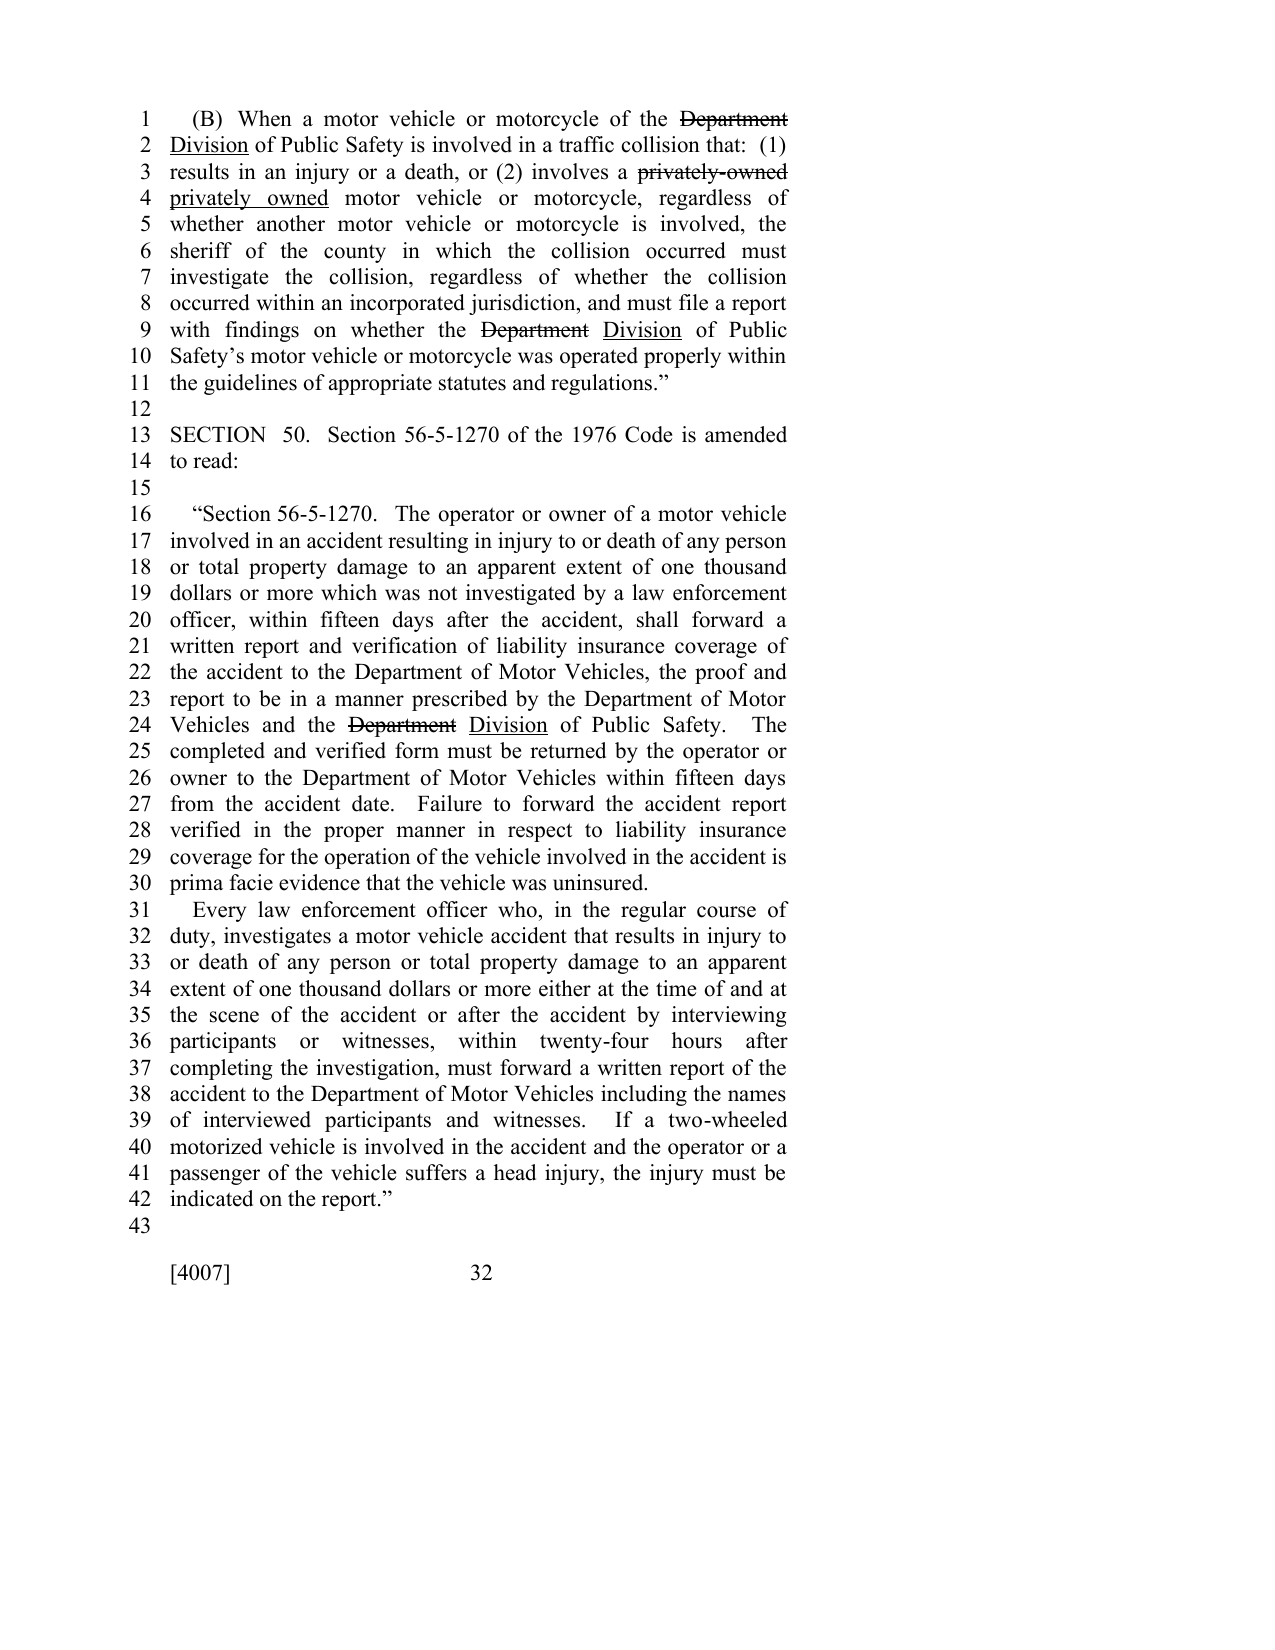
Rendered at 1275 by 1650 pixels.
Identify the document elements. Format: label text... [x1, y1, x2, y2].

text SECTION 50. Section 56-5-1270 of the 1976 Code is amended to read: [169, 421, 787, 474]
text “Section 56-5-1270. The operator or owner of a motor vehicle involved in an accident resulting in injury to or death of any person or total property damage to an apparent extent of one thousand dollars or more which was not investigated by a law enforcement officer, within fifteen days after the accident, shall forward a written report and verification of liability insurance coverage of the accident to the Department of Motor Vehicles, the proof and report to be in a manner prescribed by the Department of Motor Vehicles and the Department Division of Public Safety. The completed and verified form must be returned by the operator or owner to the Department of Motor Vehicles within fifteen days from the accident date. Failure to forward the accident report verified in the proper manner in respect to liability insurance coverage for the operation of the vehicle involved in the accident is prima facie evidence that the vehicle was uninsured. [169, 500, 787, 896]
text (B) When a motor vehicle or motorcycle of the Department Division of Public Safety is involved in a traffic collision that: (1) results in an injury or a death, or (2) involves a privately-owned privately owned motor vehicle or motorcycle, regardless of whether another motor vehicle or motorcycle is involved, the sheriff of the county in which the collision occurred must investigate the collision, regardless of whether the collision occurred within an incorporated jurisdiction, and must file a report with findings on whether the Department Division of Public Safety’s motor vehicle or motorcycle was operated properly within the guidelines of appropriate statutes and regulations.” [169, 105, 787, 395]
text Every law enforcement officer who, in the regular course of duty, investigates a motor vehicle accident that results in injury to or death of any person or total property damage to an apparent extent of one thousand dollars or more either at the time of and at the scene of the accident or after the accident by interviewing participants or witnesses, within twenty-four hours after completing the investigation, must forward a written report of the accident to the Department of Motor Vehicles including the names of interviewed participants and witnesses. If a two-wheeled motorized vehicle is involved in the accident and the operator or a passenger of the vehicle suffers a head injury, the injury must be indicated on the report.” [169, 896, 787, 1212]
